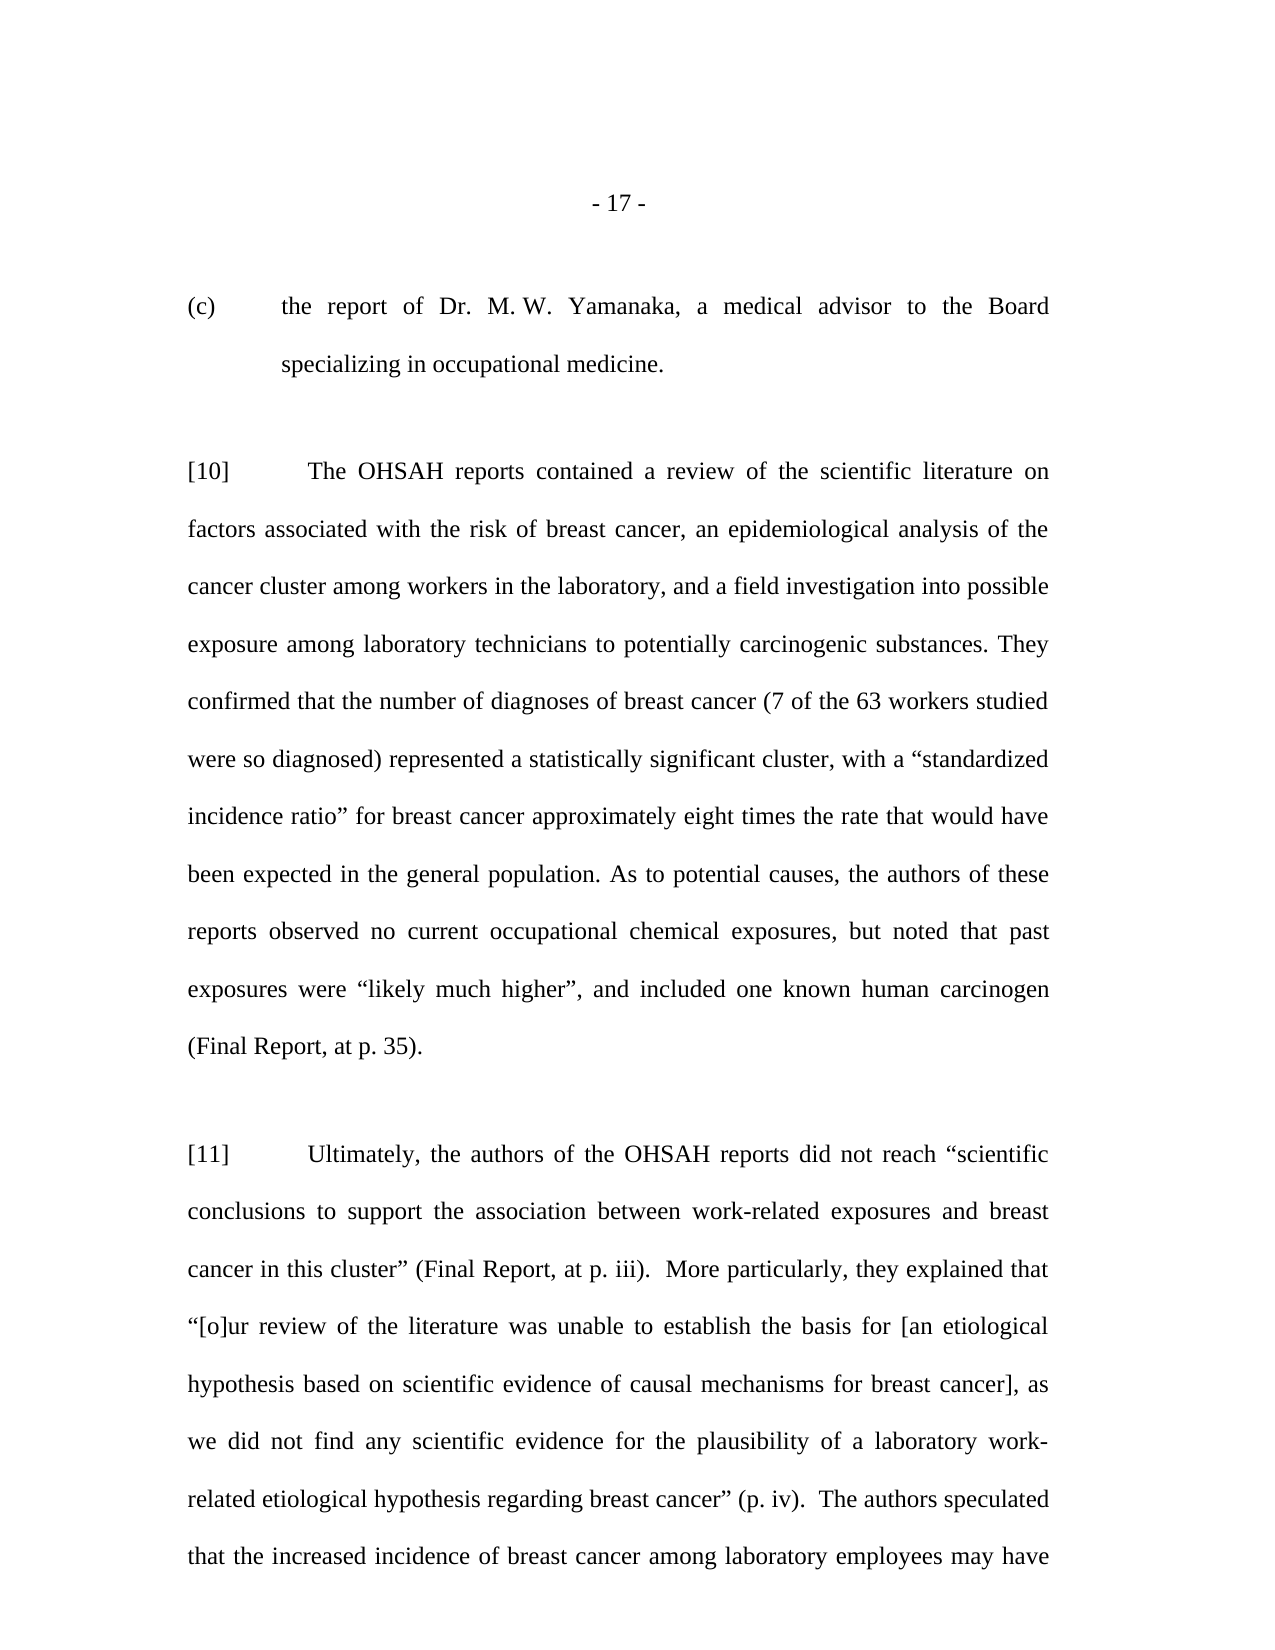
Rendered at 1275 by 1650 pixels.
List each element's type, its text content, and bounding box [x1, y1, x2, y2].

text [187, 1139, 1050, 1570]
text The OHSAH reports contained a review of the scientific literature on factors associated with the risk of breast cancer, an epidemiological analysis of the cancer cluster among workers in the laboratory, and a field investigation into possible exposure among laboratory technicians to potentially carcinogenic substances. They confirmed that the number of diagnoses of breast cancer (7 of the 63 workers studied were so diagnosed) represented a statistically significant cluster, with a “standardized incidence ratio” for breast cancer approximately eight times the rate that would have been expected in the general population. As to potential causes, the authors of these reports observed no current occupational chemical exposures, but noted that past exposures were “likely much higher”, and included one known human carcinogen (Final Report, at p. 35). [187, 456, 1050, 1060]
list (c) the report of Dr. M. W. Yamanaka, a medical advisor to the Board specializing in occupational medicine. [187, 291, 1050, 378]
